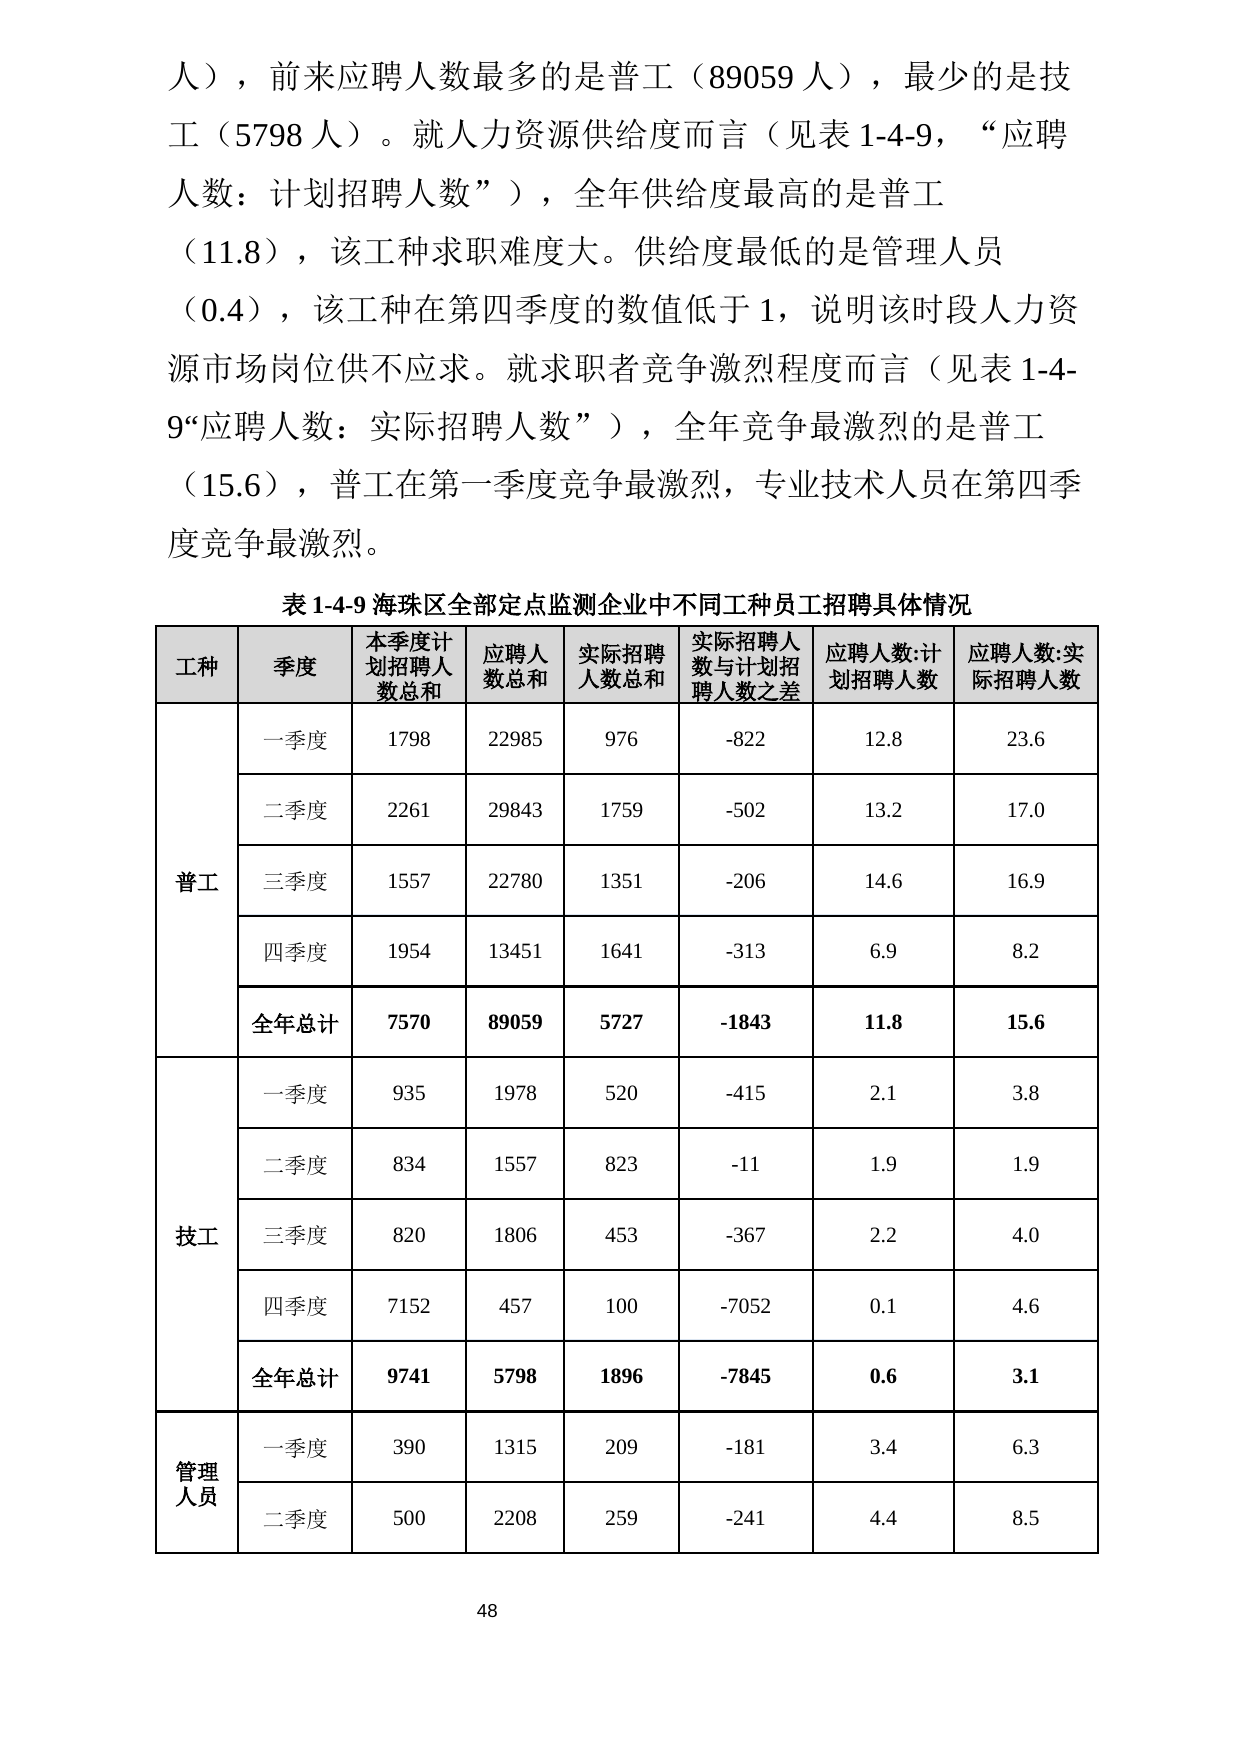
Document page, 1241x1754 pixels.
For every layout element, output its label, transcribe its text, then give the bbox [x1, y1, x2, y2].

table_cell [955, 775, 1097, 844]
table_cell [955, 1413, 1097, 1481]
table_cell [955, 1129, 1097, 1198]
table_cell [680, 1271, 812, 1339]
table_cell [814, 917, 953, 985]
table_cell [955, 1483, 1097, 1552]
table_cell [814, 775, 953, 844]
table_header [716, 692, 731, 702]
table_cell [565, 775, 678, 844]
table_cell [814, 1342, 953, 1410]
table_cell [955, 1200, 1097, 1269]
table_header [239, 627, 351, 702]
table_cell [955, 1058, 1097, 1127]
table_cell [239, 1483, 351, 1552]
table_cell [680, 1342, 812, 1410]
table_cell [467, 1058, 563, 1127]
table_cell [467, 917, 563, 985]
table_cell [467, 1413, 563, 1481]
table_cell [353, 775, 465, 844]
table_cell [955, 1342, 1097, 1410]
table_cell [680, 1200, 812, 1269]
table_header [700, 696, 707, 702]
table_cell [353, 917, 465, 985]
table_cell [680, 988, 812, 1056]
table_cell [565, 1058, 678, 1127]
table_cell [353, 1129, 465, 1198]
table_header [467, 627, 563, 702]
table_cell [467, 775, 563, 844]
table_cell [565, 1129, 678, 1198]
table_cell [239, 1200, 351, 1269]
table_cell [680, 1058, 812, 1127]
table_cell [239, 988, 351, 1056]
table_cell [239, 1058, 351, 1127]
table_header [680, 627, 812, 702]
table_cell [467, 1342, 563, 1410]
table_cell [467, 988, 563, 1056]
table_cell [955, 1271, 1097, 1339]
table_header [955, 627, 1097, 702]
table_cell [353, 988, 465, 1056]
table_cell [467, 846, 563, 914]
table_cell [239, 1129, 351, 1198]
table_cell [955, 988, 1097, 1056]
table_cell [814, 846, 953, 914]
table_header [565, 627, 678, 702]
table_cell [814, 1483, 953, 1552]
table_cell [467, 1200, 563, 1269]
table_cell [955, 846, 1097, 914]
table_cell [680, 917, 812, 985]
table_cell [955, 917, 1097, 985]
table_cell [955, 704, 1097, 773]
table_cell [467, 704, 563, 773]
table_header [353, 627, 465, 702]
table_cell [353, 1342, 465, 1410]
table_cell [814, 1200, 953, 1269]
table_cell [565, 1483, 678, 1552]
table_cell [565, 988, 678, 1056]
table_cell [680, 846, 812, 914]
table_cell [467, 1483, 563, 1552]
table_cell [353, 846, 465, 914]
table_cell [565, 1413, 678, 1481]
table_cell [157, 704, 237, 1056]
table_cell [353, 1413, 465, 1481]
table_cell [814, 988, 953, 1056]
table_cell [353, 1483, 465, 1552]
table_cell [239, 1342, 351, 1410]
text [167, 42, 1087, 567]
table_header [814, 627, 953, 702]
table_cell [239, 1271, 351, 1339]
text 表1-4-9 海珠区全部定点监测企业中不同工种员工招聘具体情况 [167, 567, 1087, 625]
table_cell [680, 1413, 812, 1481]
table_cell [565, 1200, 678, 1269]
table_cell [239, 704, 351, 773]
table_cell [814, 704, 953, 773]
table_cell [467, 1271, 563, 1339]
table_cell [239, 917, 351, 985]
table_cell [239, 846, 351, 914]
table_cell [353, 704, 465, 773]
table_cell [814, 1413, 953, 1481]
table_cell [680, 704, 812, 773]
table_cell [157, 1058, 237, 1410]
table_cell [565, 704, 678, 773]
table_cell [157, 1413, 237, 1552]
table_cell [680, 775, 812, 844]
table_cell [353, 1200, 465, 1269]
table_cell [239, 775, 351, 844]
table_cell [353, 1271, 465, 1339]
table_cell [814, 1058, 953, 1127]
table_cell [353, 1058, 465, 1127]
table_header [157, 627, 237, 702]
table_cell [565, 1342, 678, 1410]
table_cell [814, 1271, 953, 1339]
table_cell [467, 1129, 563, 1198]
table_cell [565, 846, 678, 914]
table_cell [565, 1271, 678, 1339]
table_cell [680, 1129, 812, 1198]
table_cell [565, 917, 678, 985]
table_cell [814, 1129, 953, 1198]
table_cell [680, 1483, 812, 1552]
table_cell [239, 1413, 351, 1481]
